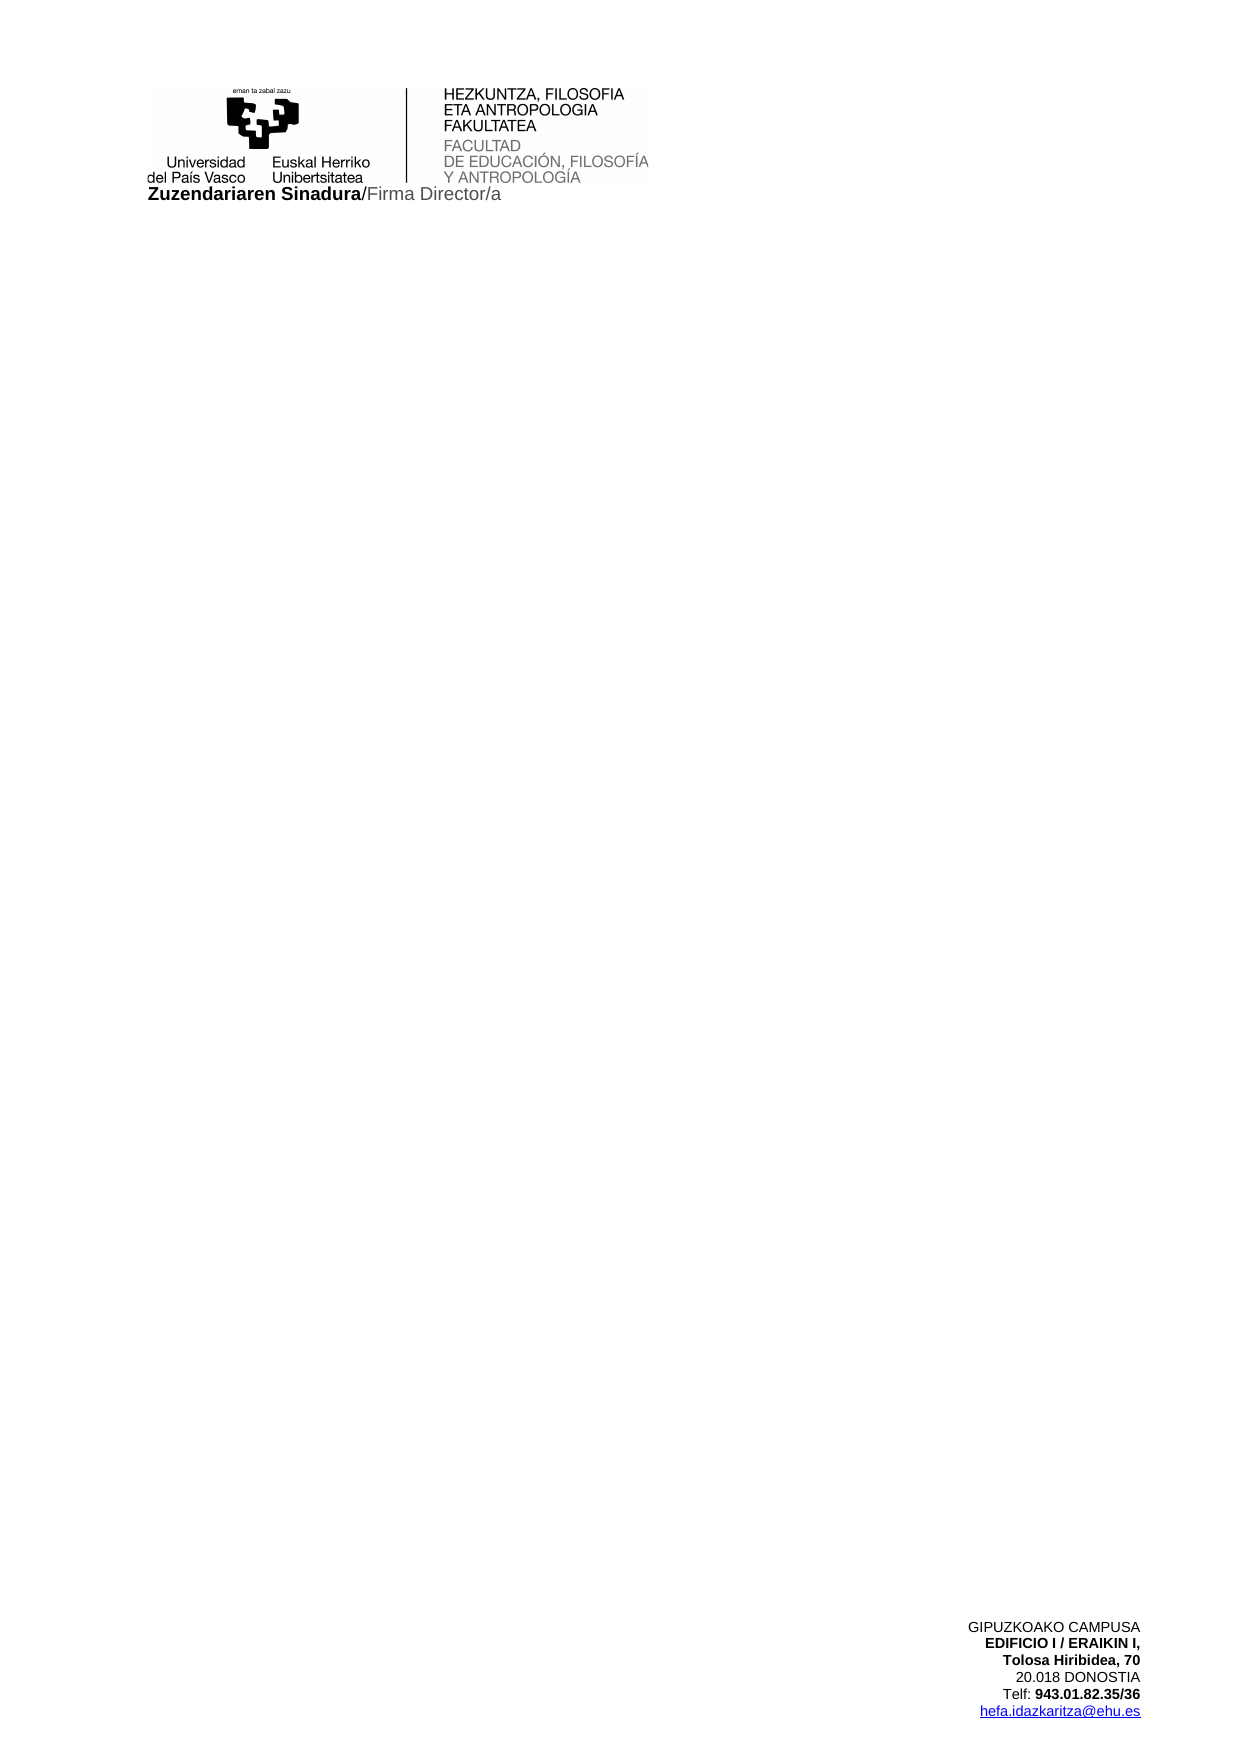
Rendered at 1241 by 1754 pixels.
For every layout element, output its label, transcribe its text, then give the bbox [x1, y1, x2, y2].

text Zuzendariaren Sinadura/Firma Director/a [148, 183, 1152, 204]
picture [147, 88, 649, 183]
